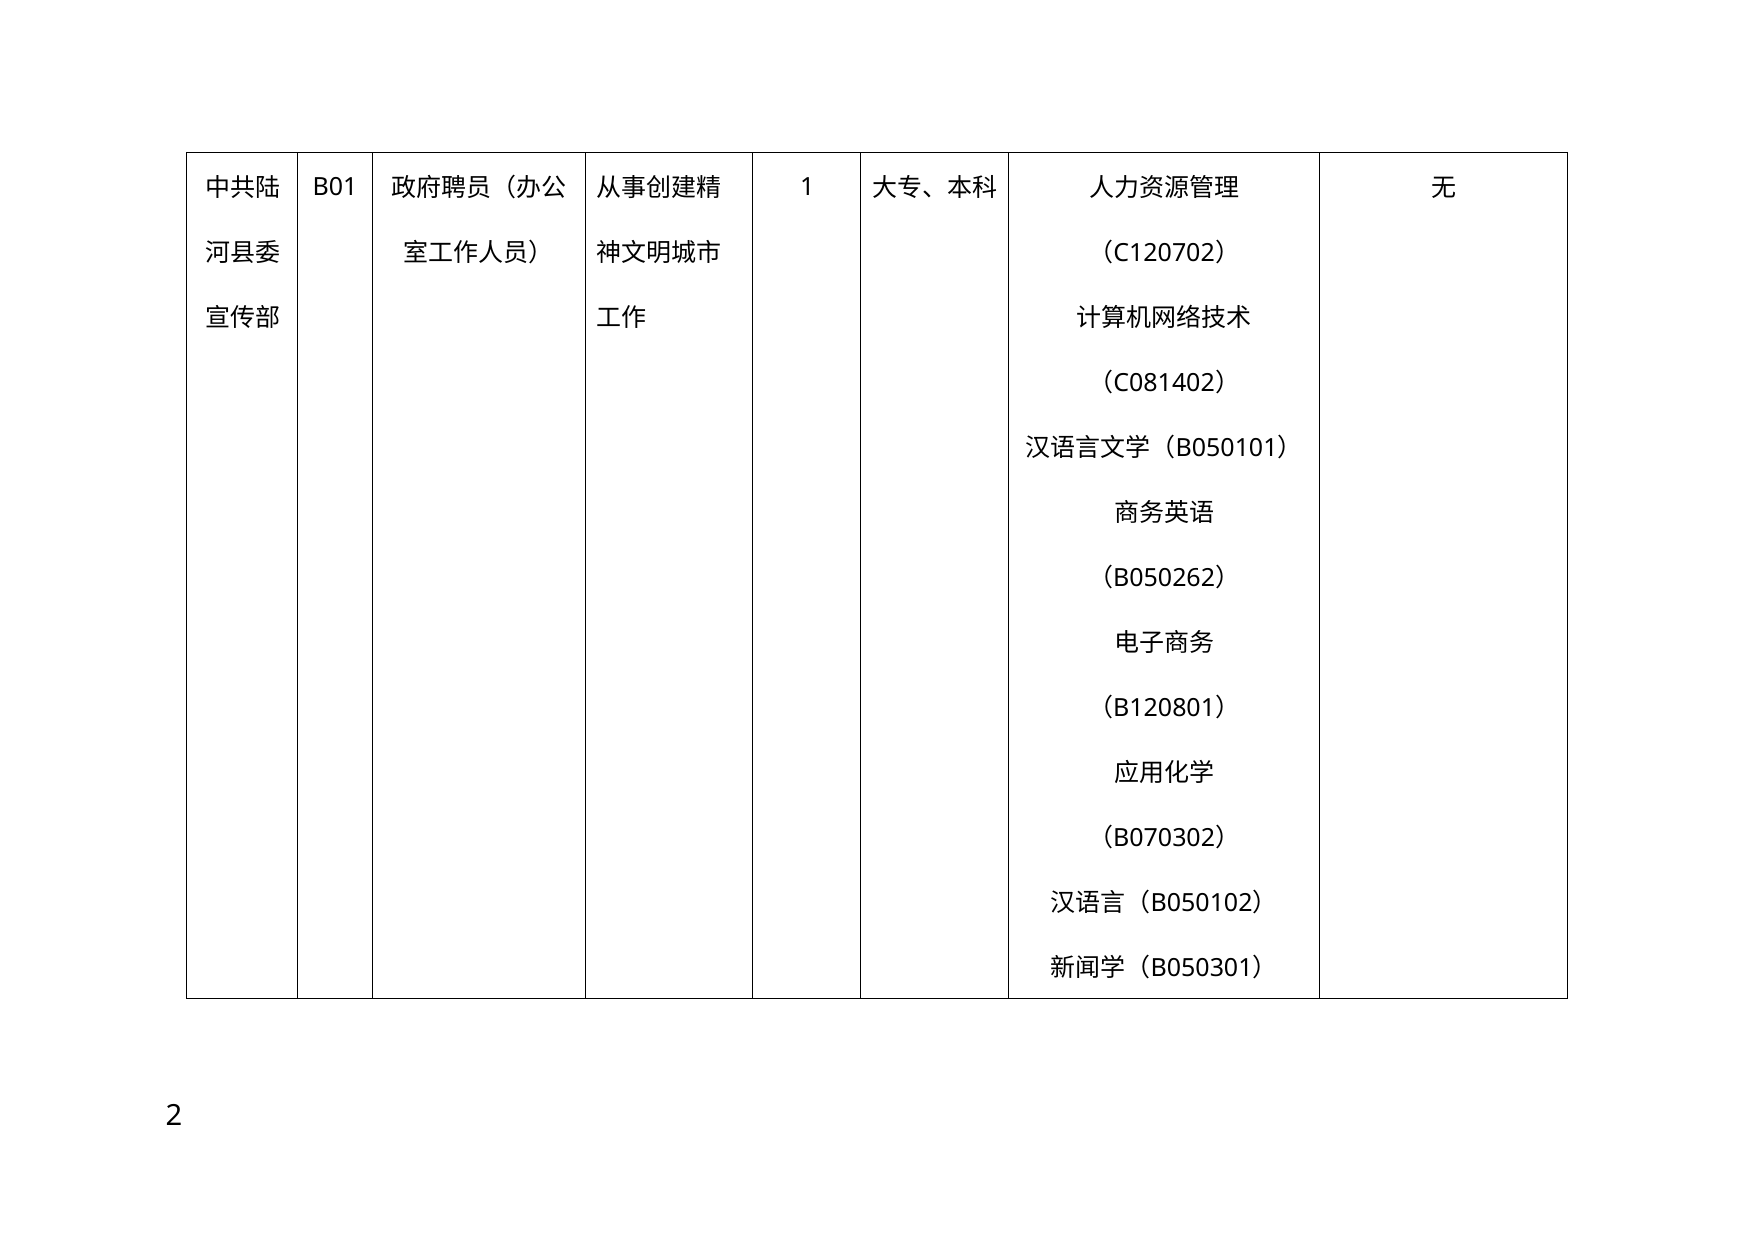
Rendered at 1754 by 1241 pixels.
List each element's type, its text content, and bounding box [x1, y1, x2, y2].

table_cell 中共陆河县委宣传部 [187, 153, 297, 998]
table_cell 1 [753, 153, 860, 998]
table_cell B01 [298, 153, 372, 998]
table_cell 无 [1320, 153, 1567, 998]
table_cell 从事创建精神文明城市工作 [586, 153, 752, 998]
table_cell 大专、本科 [861, 153, 1008, 998]
table_cell 人力资源管理 （C120702） 计算机网络技术 （C081402） 汉语言文学（B050101） 商务英语 （B050262） 电子商务 （B120801） 应用化学 （B070302） 汉语言（B050102） 新闻学（B050301） [1009, 153, 1319, 998]
table_cell 政府聘员（办公室工作人员） [373, 153, 585, 998]
